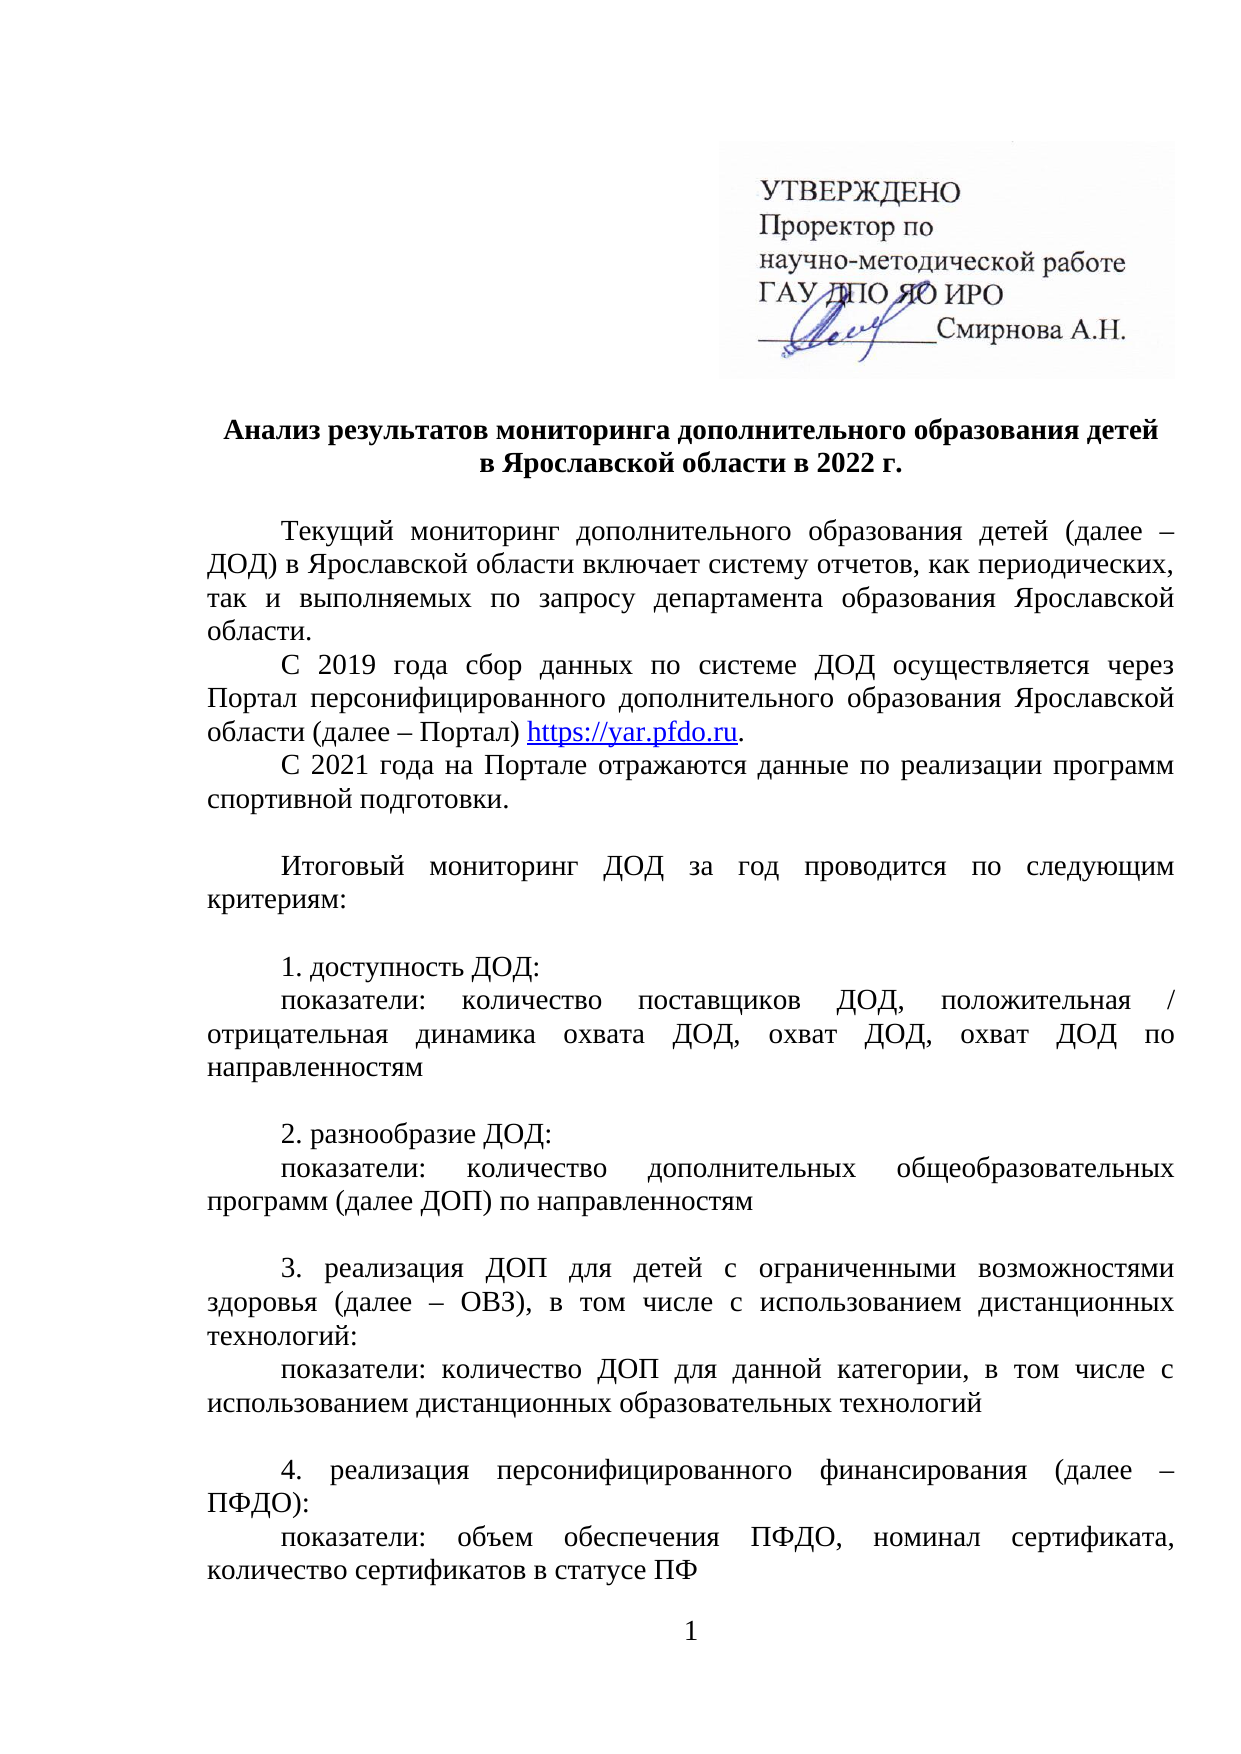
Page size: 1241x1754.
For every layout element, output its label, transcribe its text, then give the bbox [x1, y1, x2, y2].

text 4. реализация персонифицированного финансирования (далее – ПФДО): [207, 1452, 1175, 1519]
text 3. реализация ДОП для детей с ограниченными возможностями здоровья (далее – ОВЗ), в том числе с использованием дистанционных технологий: [207, 1251, 1175, 1351]
text показатели: количество ДОП для данной категории, в том числе с использованием дистанционных образовательных технологий [207, 1351, 1175, 1418]
text в Ярославской области в 2022 г. [207, 446, 1175, 479]
text показатели: объем обеспечения ПФДО, номинал сертификата, количество сертификатов в статусе ПФ [207, 1519, 1175, 1586]
text 1. доступность ДОД: [207, 949, 1175, 982]
text С 2019 года сбор данных по системе ДОД осуществляется через Портал персонифицированного дополнительного образования Ярославской области (далее – Портал) https://yar.pfdo.ru. [207, 647, 1175, 747]
text Итоговый мониторинг ДОД за год проводится по следующим критериям: [207, 848, 1175, 915]
text показатели: количество дополнительных общеобразовательных программ (далее ДОП) по направленностям [207, 1150, 1175, 1217]
text Анализ результатов мониторинга дополнительного образования детей [207, 412, 1175, 446]
text С 2021 года на Портале отражаются данные по реализации программ спортивной подготовки. [207, 747, 1175, 814]
text показатели: количество поставщиков ДОД, положительная / отрицательная динамика охвата ДОД, охват ДОД, охват ДОД по направленностям [207, 982, 1175, 1083]
text Текущий мониторинг дополнительного образования детей (далее – ДОД) в Ярославской области включает систему отчетов, как периодических, так и выполняемых по запросу департамента образования Ярославской области. [207, 513, 1175, 647]
text 2. разнообразие ДОД: [207, 1116, 1175, 1150]
picture [719, 141, 1176, 379]
